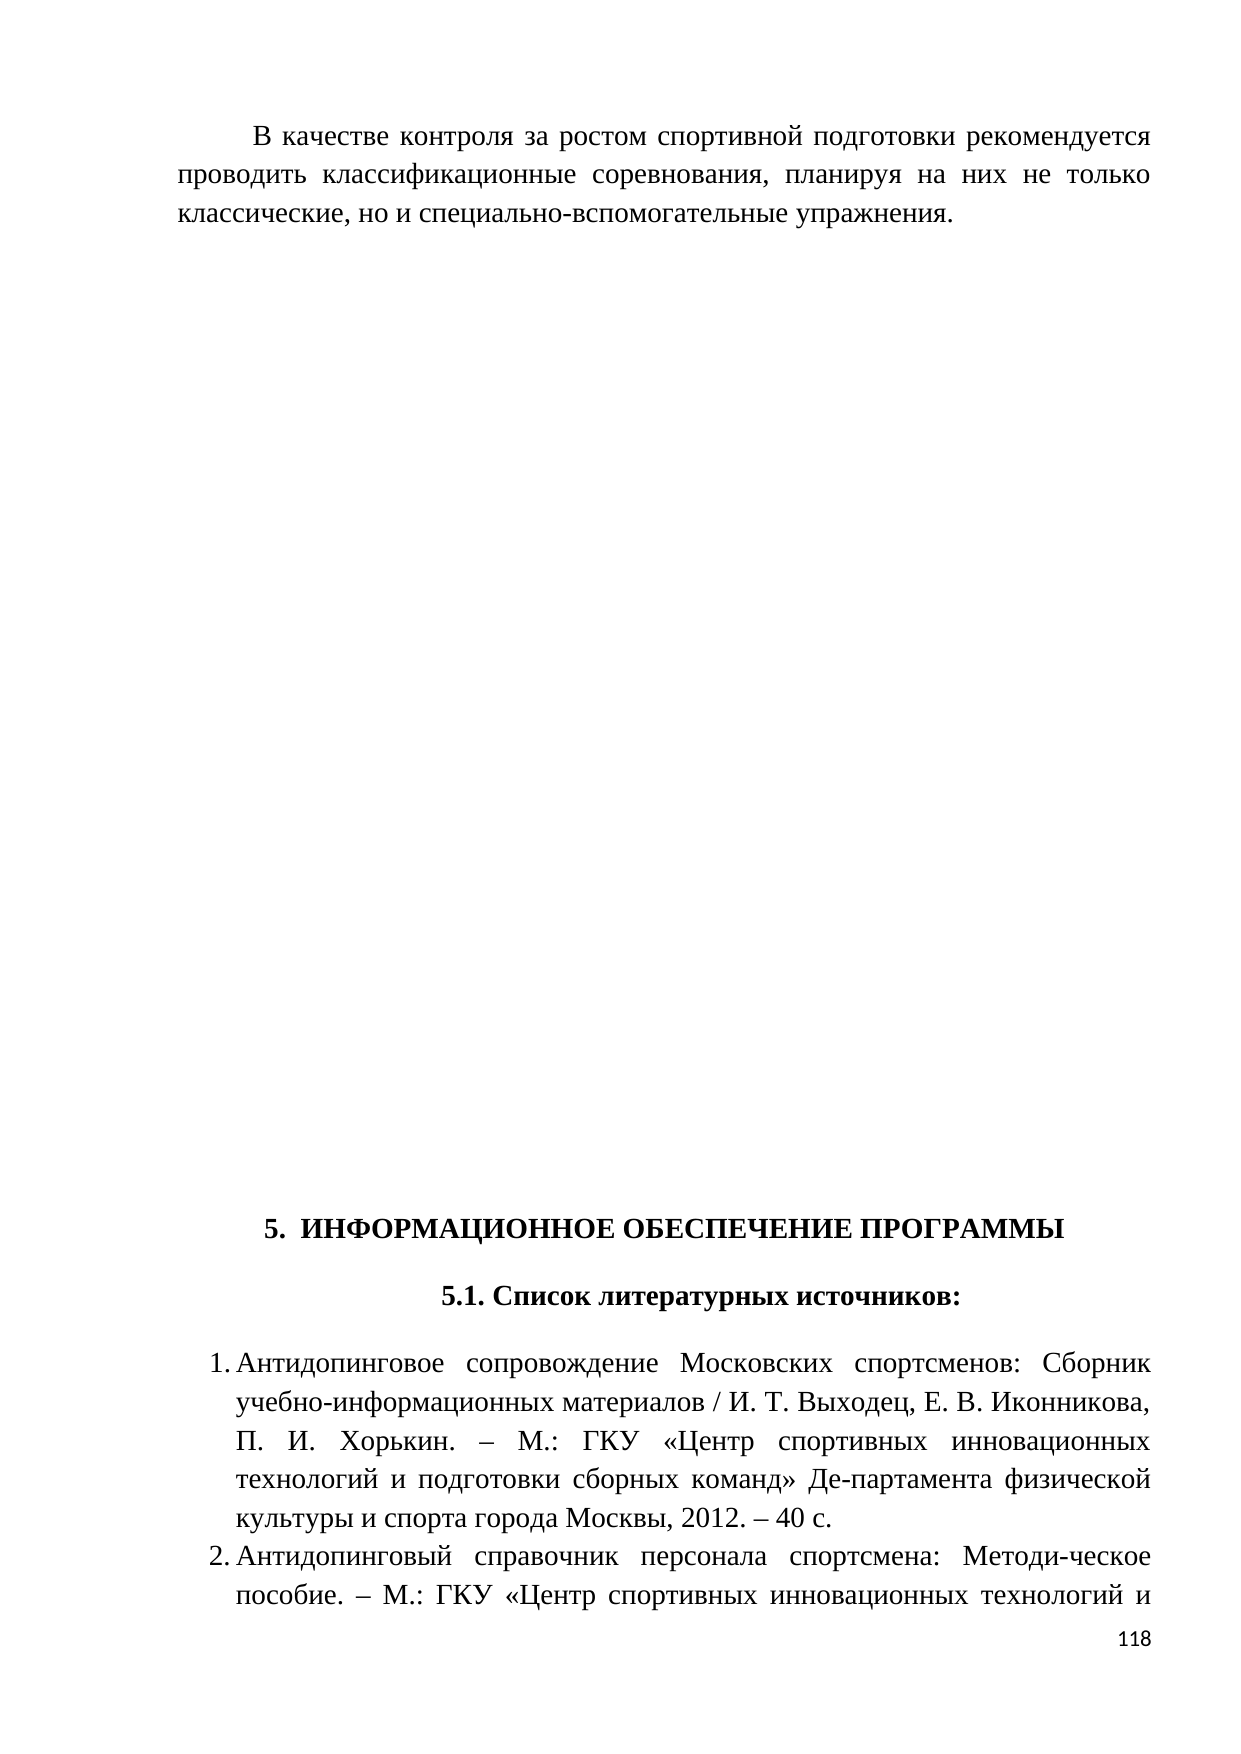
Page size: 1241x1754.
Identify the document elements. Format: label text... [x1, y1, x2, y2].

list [208, 1538, 1152, 1610]
list Антидопинговое сопровождение Московских спортсменов: Сборник учебно-информационных материалов / И. Т. Выходец, Е. В. Иконникова, П. И. Хорькин. – М.: ГКУ «Центр спортивных инновационных технологий и подготовки сборных команд» Де-партамента физической культуры и спорта города Москвы, 2012. – 40 с. [209, 1346, 1152, 1533]
text 5.1. Список литературных источников: [177, 1278, 1152, 1312]
text В качестве контроля за ростом спортивной подготовки рекомендуется проводить классификационные соревнования, планируя на них не только классические, но и специально-вспомогательные упражнения. [177, 118, 1152, 229]
text 5. ИНФОРМАЦИОННОЕ ОБЕСПЕЧЕНИЕ ПРОГРАММЫ [177, 1211, 1152, 1245]
